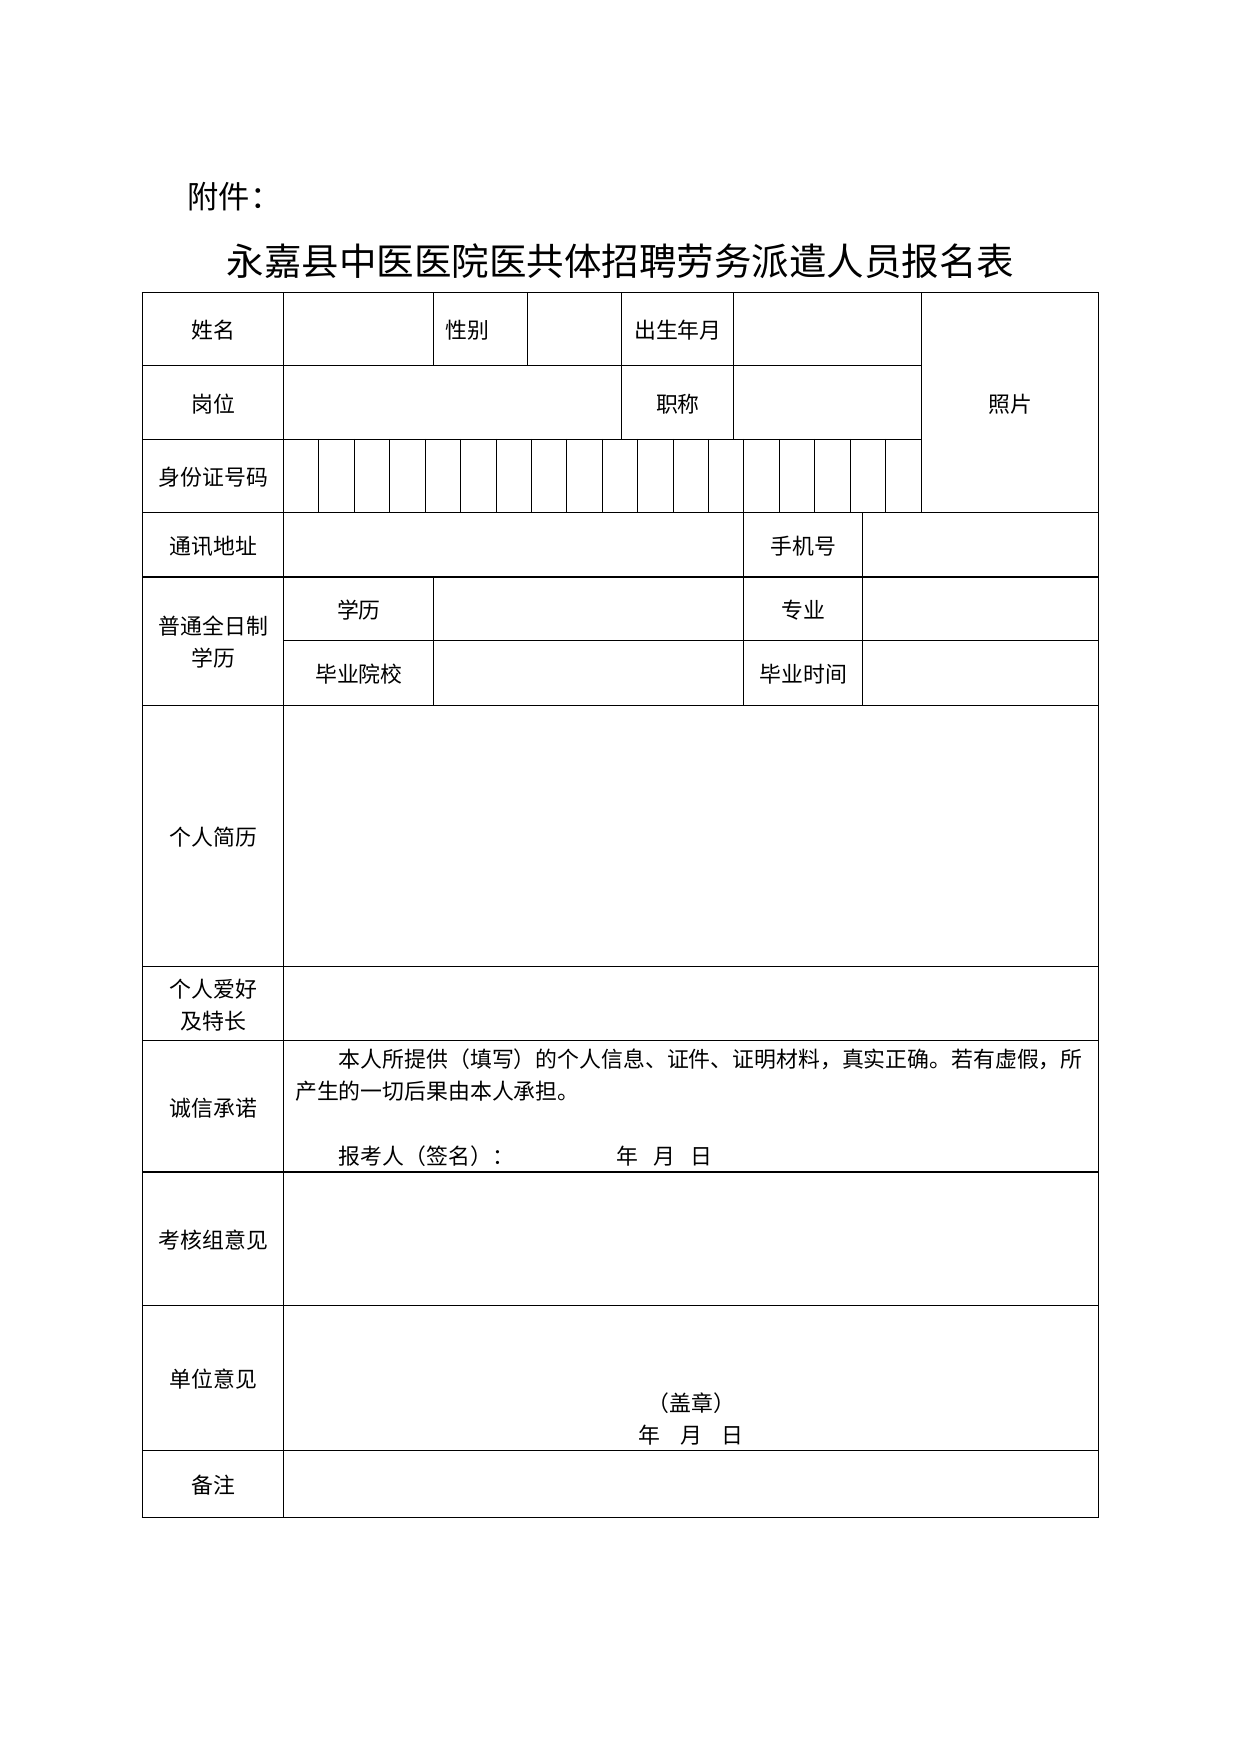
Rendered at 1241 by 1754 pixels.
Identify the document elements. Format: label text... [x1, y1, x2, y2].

table_cell [426, 440, 460, 512]
table_cell [851, 440, 885, 512]
table_cell 个人简历 [143, 706, 283, 966]
table_cell 岗位 [143, 366, 283, 439]
table_cell [284, 366, 621, 439]
table_cell [734, 366, 921, 439]
table_cell [780, 440, 814, 512]
table_cell 手机号 [744, 513, 862, 576]
table_cell [744, 440, 779, 512]
table_cell [284, 513, 743, 576]
table_cell [461, 440, 496, 512]
table_cell 职称 [622, 366, 733, 439]
table_cell [863, 513, 1098, 576]
table_cell 通讯地址 [143, 513, 283, 576]
table_header 照片 [922, 293, 1098, 512]
table_cell [284, 440, 318, 512]
table_cell 考核组意见 [143, 1173, 283, 1305]
table_cell [434, 578, 743, 640]
table_cell 备注 [143, 1451, 283, 1517]
text 附件： [187, 162, 1053, 227]
table_cell [319, 440, 354, 512]
table_header 出生年月 [622, 293, 733, 365]
table_cell [674, 440, 708, 512]
text 永嘉县中医医院医共体招聘劳务派遣人员报名表 [187, 227, 1053, 292]
table_header 性别 [434, 293, 527, 365]
table_cell [815, 440, 850, 512]
table_cell [284, 1173, 1098, 1305]
table_cell [497, 440, 531, 512]
table_cell 毕业时间 [744, 641, 862, 704]
table_cell [567, 440, 602, 512]
table_cell [390, 440, 425, 512]
table_cell 普通全日制学历 [143, 578, 283, 704]
table_cell [284, 967, 1098, 1040]
table_cell 个人爱好 及特长 [143, 967, 283, 1040]
table_cell [638, 440, 673, 512]
table_cell 专业 [744, 578, 862, 640]
table_cell 身份证号码 [143, 440, 283, 512]
table_cell [434, 641, 743, 704]
table_header [734, 293, 921, 365]
table_cell [863, 578, 1098, 640]
table_cell [603, 440, 637, 512]
table_cell [886, 440, 921, 512]
table_cell [284, 1451, 1098, 1517]
table_cell 学历 [284, 578, 433, 640]
table_cell 单位意见 [143, 1306, 283, 1450]
table_cell [709, 440, 743, 512]
table_header [528, 293, 621, 365]
table_cell [284, 706, 1098, 966]
table_header 姓名 [143, 293, 283, 365]
table_cell [532, 440, 566, 512]
table_cell 诚信承诺 [143, 1041, 283, 1171]
table_cell 本人所提供（填写）的个人信息、证件、证明材料，真实正确。若有虚假，所产生的一切后果由本人承担。 报考人（签名）： 年 月 日 [284, 1041, 1098, 1171]
table_cell （盖章） 年 月 日 [284, 1306, 1098, 1450]
table_cell [355, 440, 389, 512]
table_cell [863, 641, 1098, 704]
table_cell 毕业院校 [284, 641, 433, 704]
table_header [284, 293, 433, 365]
